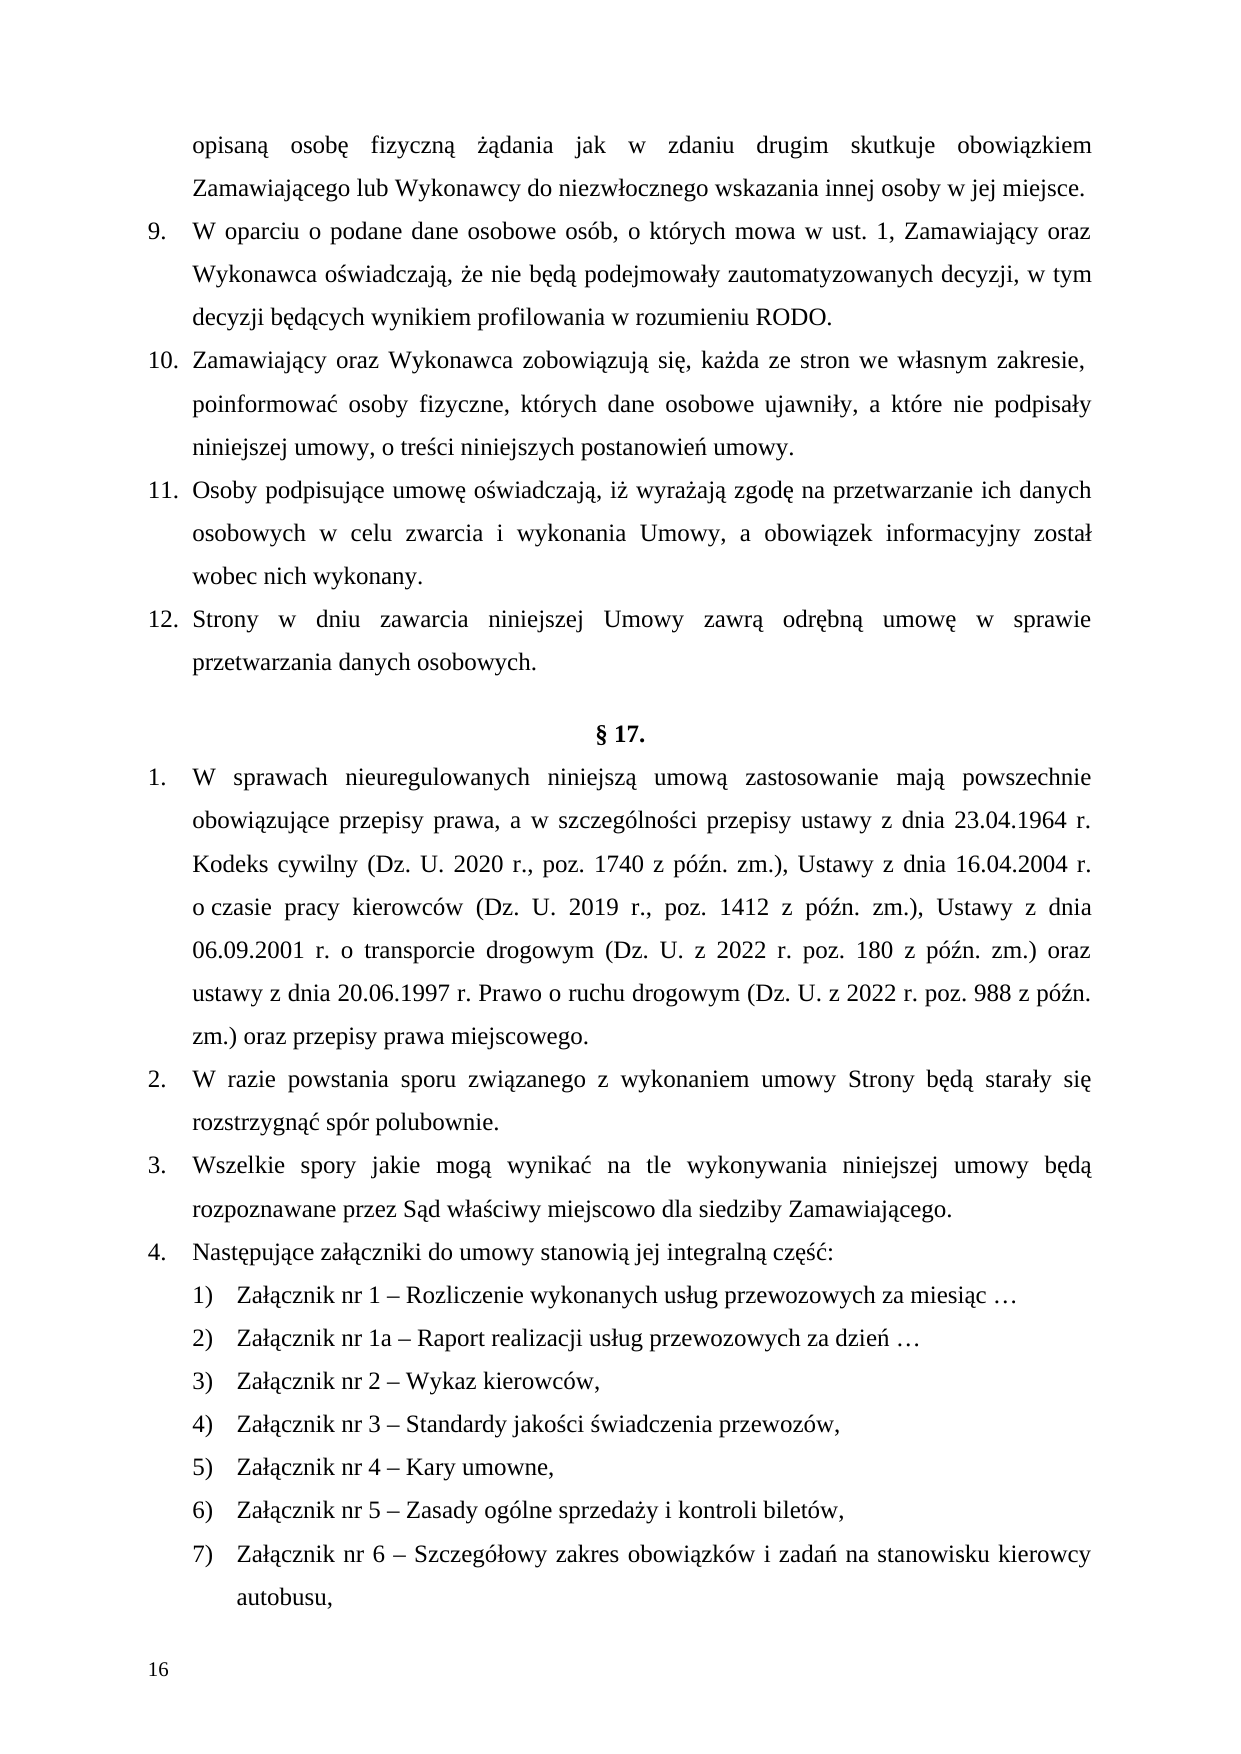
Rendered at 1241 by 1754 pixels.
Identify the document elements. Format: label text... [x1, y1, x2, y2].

list Załącznik nr 3 – Standardy jakości świadczenia przewozów, [192, 1409, 1092, 1438]
list Zamawiający oraz Wykonawca zobowiązują się, każda ze stron we własnym zakresie, poinformować osoby fizyczne, których dane osobowe ujawniły, a które nie podpisały niniejszej umowy, o treści niniejszych postanowień umowy. [148, 346, 1092, 461]
list Osoby podpisujące umowę oświadczają, iż wyrażają zgodę na przetwarzanie ich danych osobowych w celu zwarcia i wykonania Umowy, a obowiązek informacyjny został wobec nich wykonany. [148, 475, 1092, 590]
list Załącznik nr 1a – Raport realizacji usług przewozowych za dzień … [192, 1323, 1092, 1352]
list Załącznik nr 4 – Kary umowne, [192, 1452, 1092, 1481]
list Załącznik nr 5 – Zasady ogólne sprzedaży i kontroli biletów, [192, 1496, 1092, 1524]
list W sprawach nieuregulowanych niniejszą umową zastosowanie mają powszechnie obowiązujące przepisy prawa, a w szczególności przepisy ustawy z dnia 23.04.1964 r. Kodeks cywilny (Dz. U. 2020 r., poz. 1740 z późn. zm.), Ustawy z dnia 16.04.2004 r. o czasie pracy kierowców (Dz. U. 2019 r., poz. 1412 z późn. zm.), Ustawy z dnia 06.09.2001 r. o transporcie drogowym (Dz. U. z 2022 r. poz. 180 z późn. zm.) oraz ustawy z dnia 20.06.1997 r. Prawo o ruchu drogowym (Dz. U. z 2022 r. poz. 988 z późn. zm.) oraz przepisy prawa miejscowego. [148, 762, 1092, 1050]
text § 17. [148, 719, 1092, 748]
list Załącznik nr 2 – Wykaz kierowców, [192, 1366, 1092, 1395]
list Następujące załączniki do umowy stanowią jej integralną część: [148, 1237, 1092, 1266]
list Załącznik nr 6 – Szczegółowy zakres obowiązków i zadań na stanowisku kierowcy autobusu, [192, 1539, 1092, 1611]
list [148, 130, 1092, 202]
list W oparciu o podane dane osobowe osób, o których mowa w ust. 1, Zamawiający oraz Wykonawca oświadczają, że nie będą podejmowały zautomatyzowanych decyzji, w tym decyzji będących wynikiem profilowania w rozumieniu RODO. [148, 216, 1092, 331]
list Strony w dniu zawarcia niniejszej Umowy zawrą odrębną umowę w sprawie przetwarzania danych osobowych. [148, 604, 1092, 676]
list W razie powstania sporu związanego z wykonaniem umowy Strony będą starały się rozstrzygnąć spór polubownie. [148, 1064, 1092, 1136]
list Wszelkie spory jakie mogą wynikać na tle wykonywania niniejszej umowy będą rozpoznawane przez Sąd właściwy miejscowo dla siedziby Zamawiającego. [148, 1151, 1092, 1222]
list Załącznik nr 1 – Rozliczenie wykonanych usług przewozowych za miesiąc … [192, 1280, 1092, 1309]
